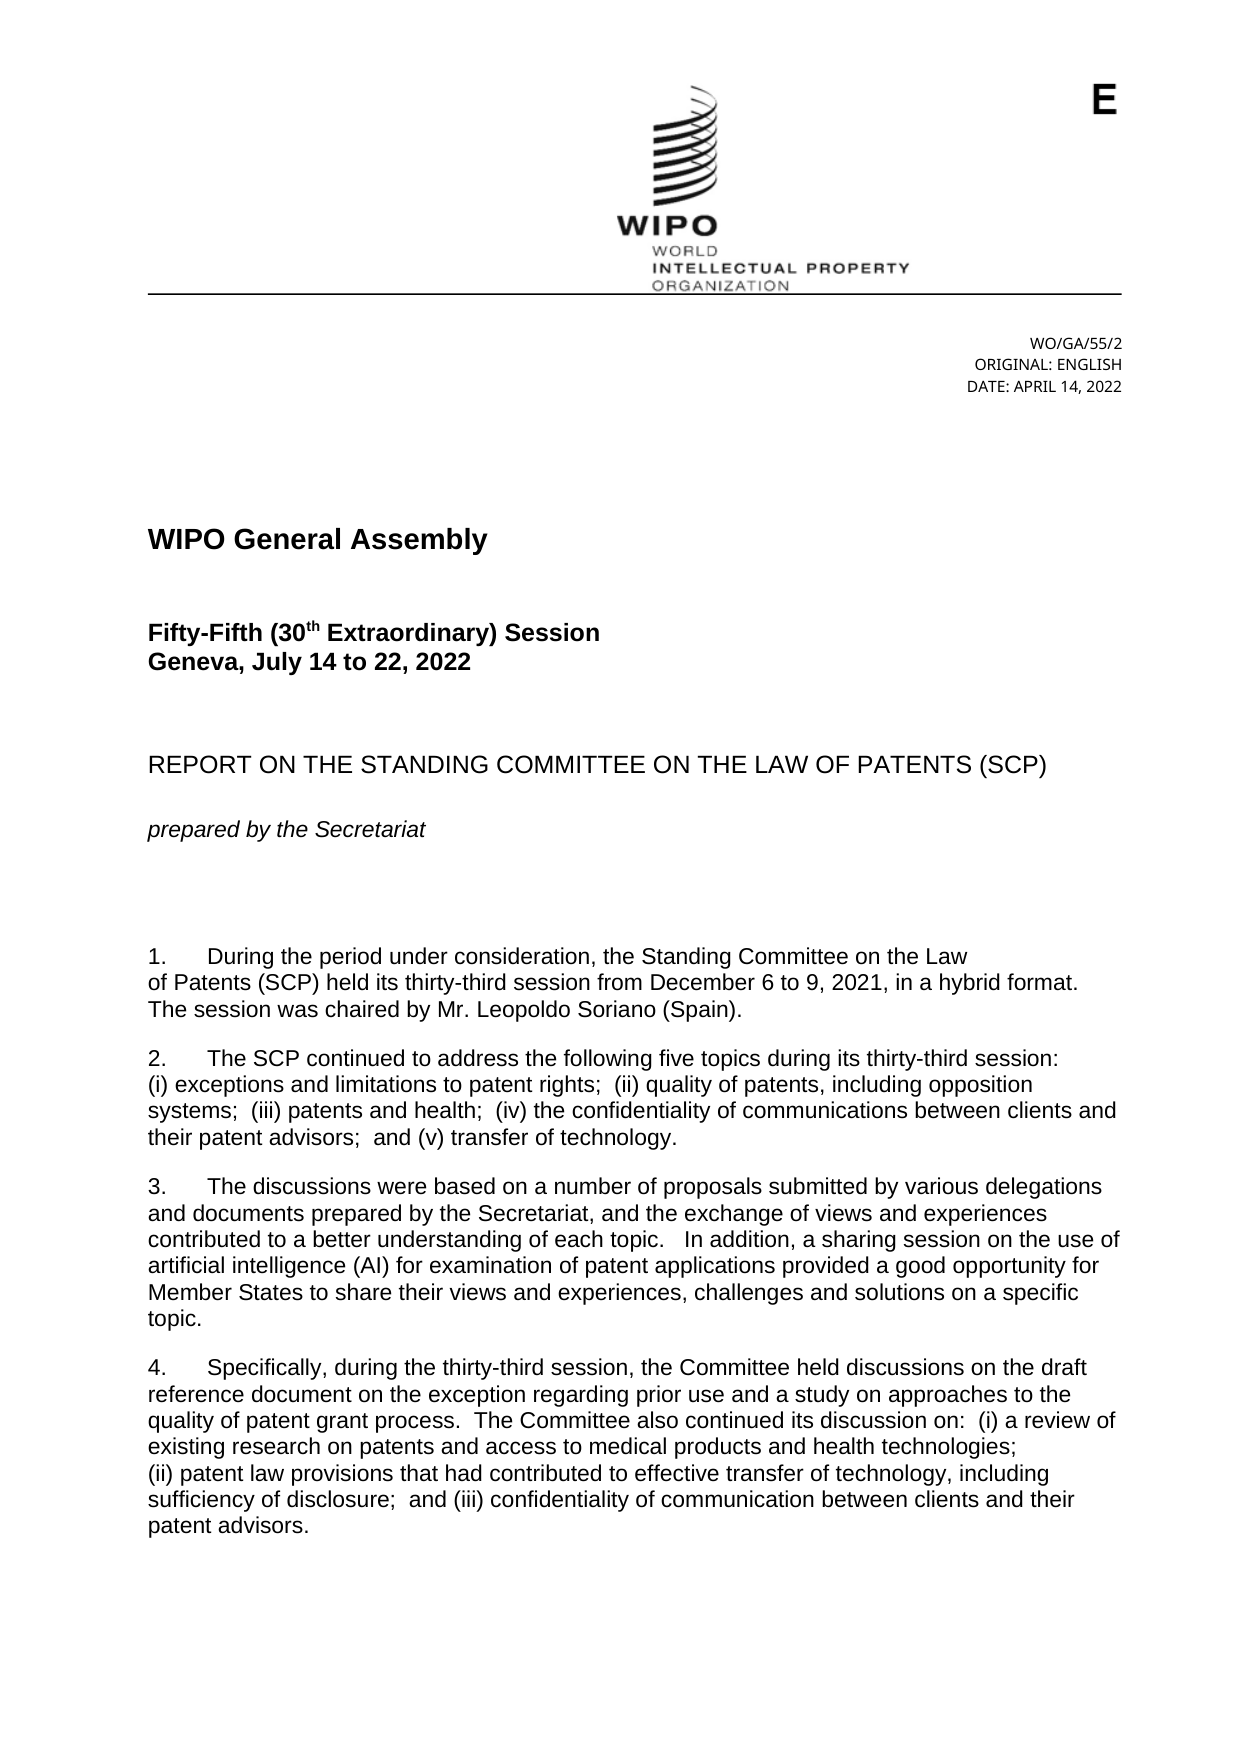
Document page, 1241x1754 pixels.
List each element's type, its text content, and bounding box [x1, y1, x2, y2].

text Geneva, July 14 to 22, 2022 [148, 646, 1122, 675]
list The discussions were based on a number of proposals submitted by various delegations and documents prepared by the Secretariat, and the exchange of views and experiences contributed to a better understanding of each topic. In addition, a sharing session on the use of artificial intelligence (AI) for examination of patent applications provided a good opportunity for Member States to share their views and experiences, challenges and solutions on a specific topic. [148, 1173, 1122, 1331]
text WIPO General Assembly [148, 522, 1122, 555]
text WO/GA/55/2 [148, 333, 1122, 354]
list Specifically, during the thirty-third session, the Committee held discussions on the draft reference document on the exception regarding prior use and a study on approaches to the quality of patent grant process. The Committee also continued its discussion on: (i) a review of existing research on patents and access to medical products and health technologies; (ii) patent law provisions that had contributed to effective transfer of technology, including sufficiency of disclosure; and (iii) confidentiality of communication between clients and their patent advisors. [148, 1354, 1122, 1539]
text REPORT ON THE STANDING COMMITTEE ON THE LAW OF PATENTS (SCP) [148, 750, 1122, 779]
text prepared by the Secretariat [148, 816, 1122, 843]
text Fifty-Fifth (30th Extraordinary) Session [148, 618, 1122, 646]
list During the period under consideration, the Standing Committee on the Law of Patents (SCP) held its thirty-third session from December 6 to 9, 2021, in a hybrid format. The session was chaired by Mr. Leopoldo Soriano (Spain). [148, 943, 1122, 1022]
list The SCP continued to address the following five topics during its thirty-third session: (i) exceptions and limitations to patent rights; (ii) quality of patents, including opposition systems; (iii) patents and health; (iv) the confidentiality of communications between clients and their patent advisors; and (v) transfer of technology. [148, 1045, 1122, 1150]
text ORIGINAL: English [148, 354, 1122, 375]
text DATE: April 14, 2022 [148, 375, 1122, 397]
picture [616, 79, 1123, 294]
